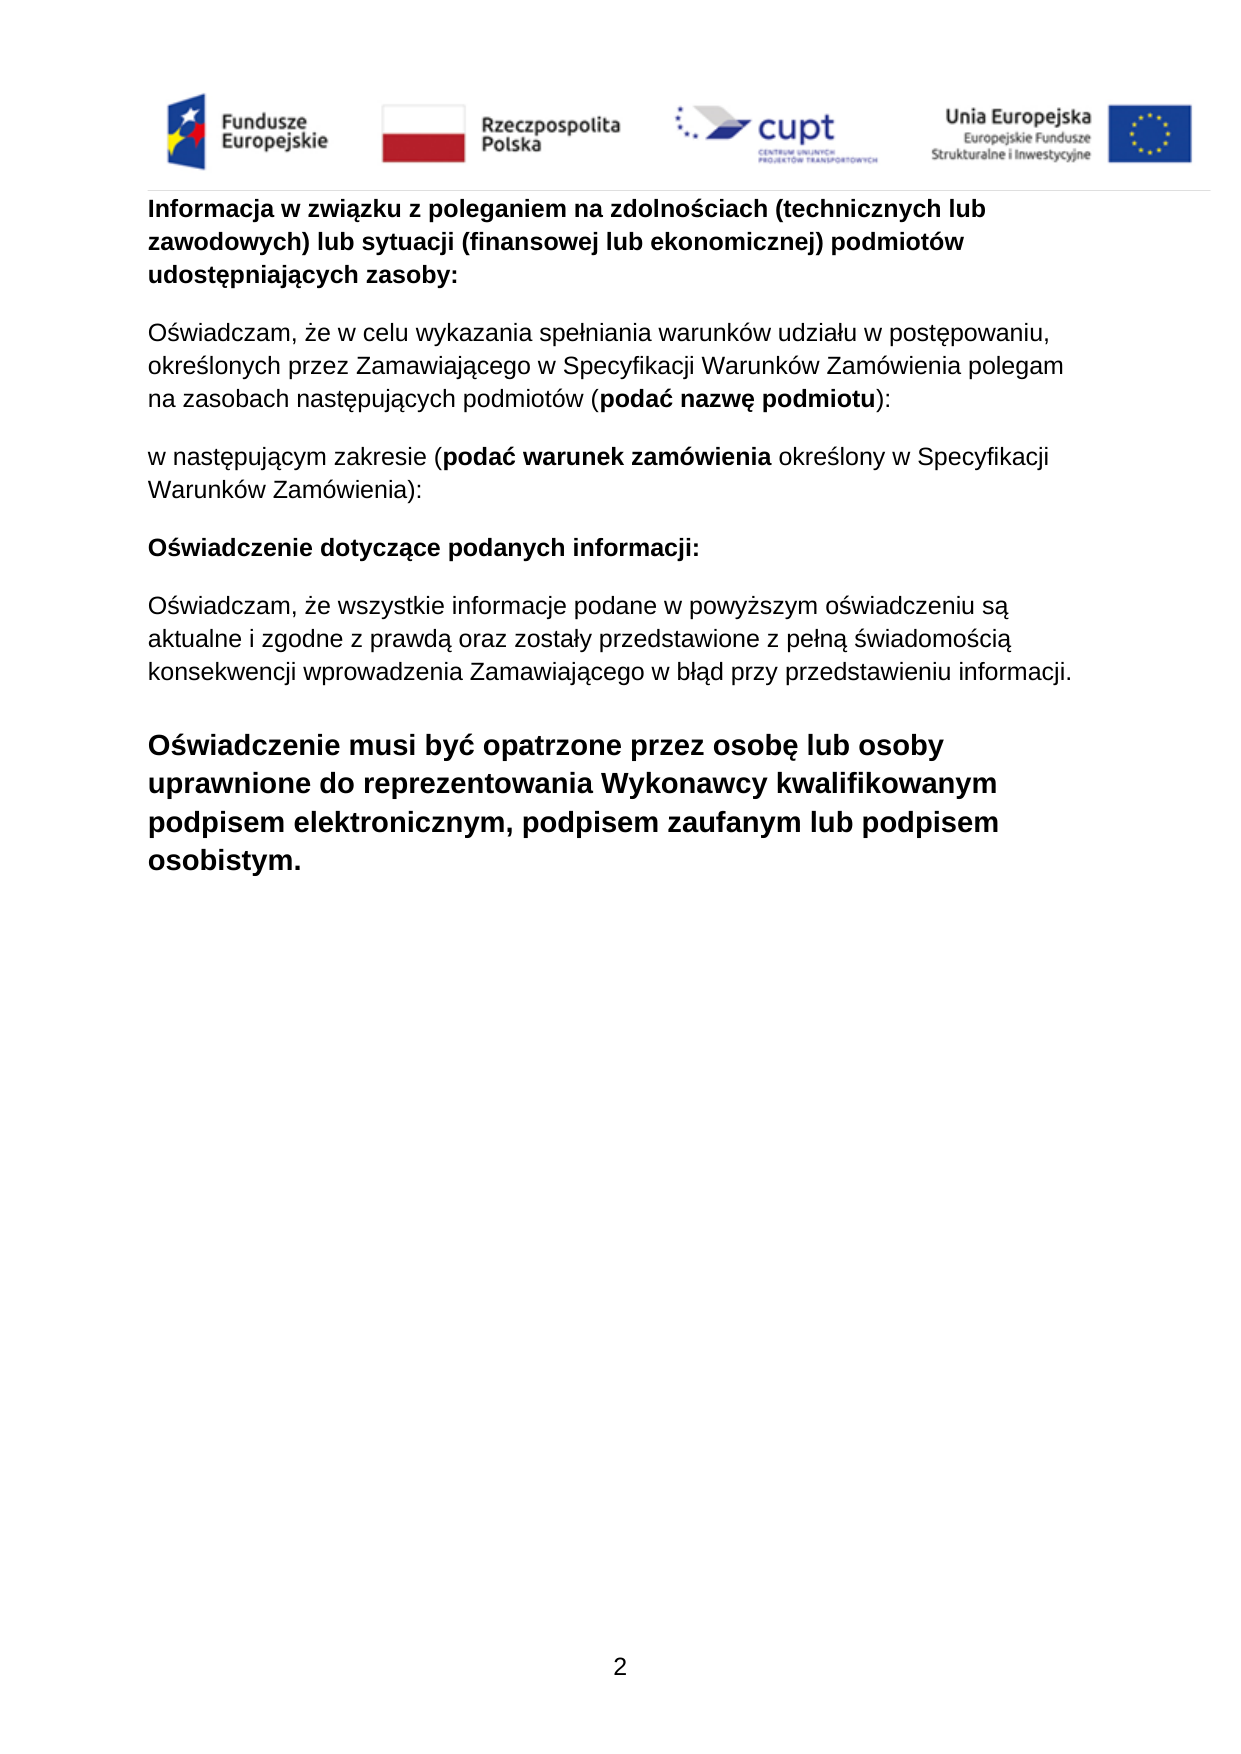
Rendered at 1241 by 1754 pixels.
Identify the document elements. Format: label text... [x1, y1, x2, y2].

text w następującym zakresie (podać warunek zamówienia określony w Specyfikacji Warunków Zamówienia): [148, 442, 1093, 504]
text Oświadczam, że wszystkie informacje podane w powyższym oświadczeniu są aktualne i zgodne z prawdą oraz zostały przedstawione z pełną świadomością konsekwencji wprowadzenia Zamawiającego w błąd przy przedstawieniu informacji. [148, 591, 1093, 686]
picture [147, 73, 1214, 194]
text Oświadczenie musi być opatrzone przez osobę lub osoby uprawnione do reprezentowania Wykonawcy kwalifikowanym podpisem elektronicznym, podpisem zaufanym lub podpisem osobistym. [148, 728, 1093, 877]
text Informacja w związku z poleganiem na zdolnościach (technicznych lub zawodowych) lub sytuacji (finansowej lub ekonomicznej) podmiotów udostępniających zasoby: [148, 194, 1093, 289]
text Oświadczenie dotyczące podanych informacji: [148, 533, 1093, 562]
text Oświadczam, że w celu wykazania spełniania warunków udziału w postępowaniu, określonych przez Zamawiającego w Specyfikacji Warunków Zamówienia polegam na zasobach następujących podmiotów (podać nazwę podmiotu): [148, 318, 1093, 413]
